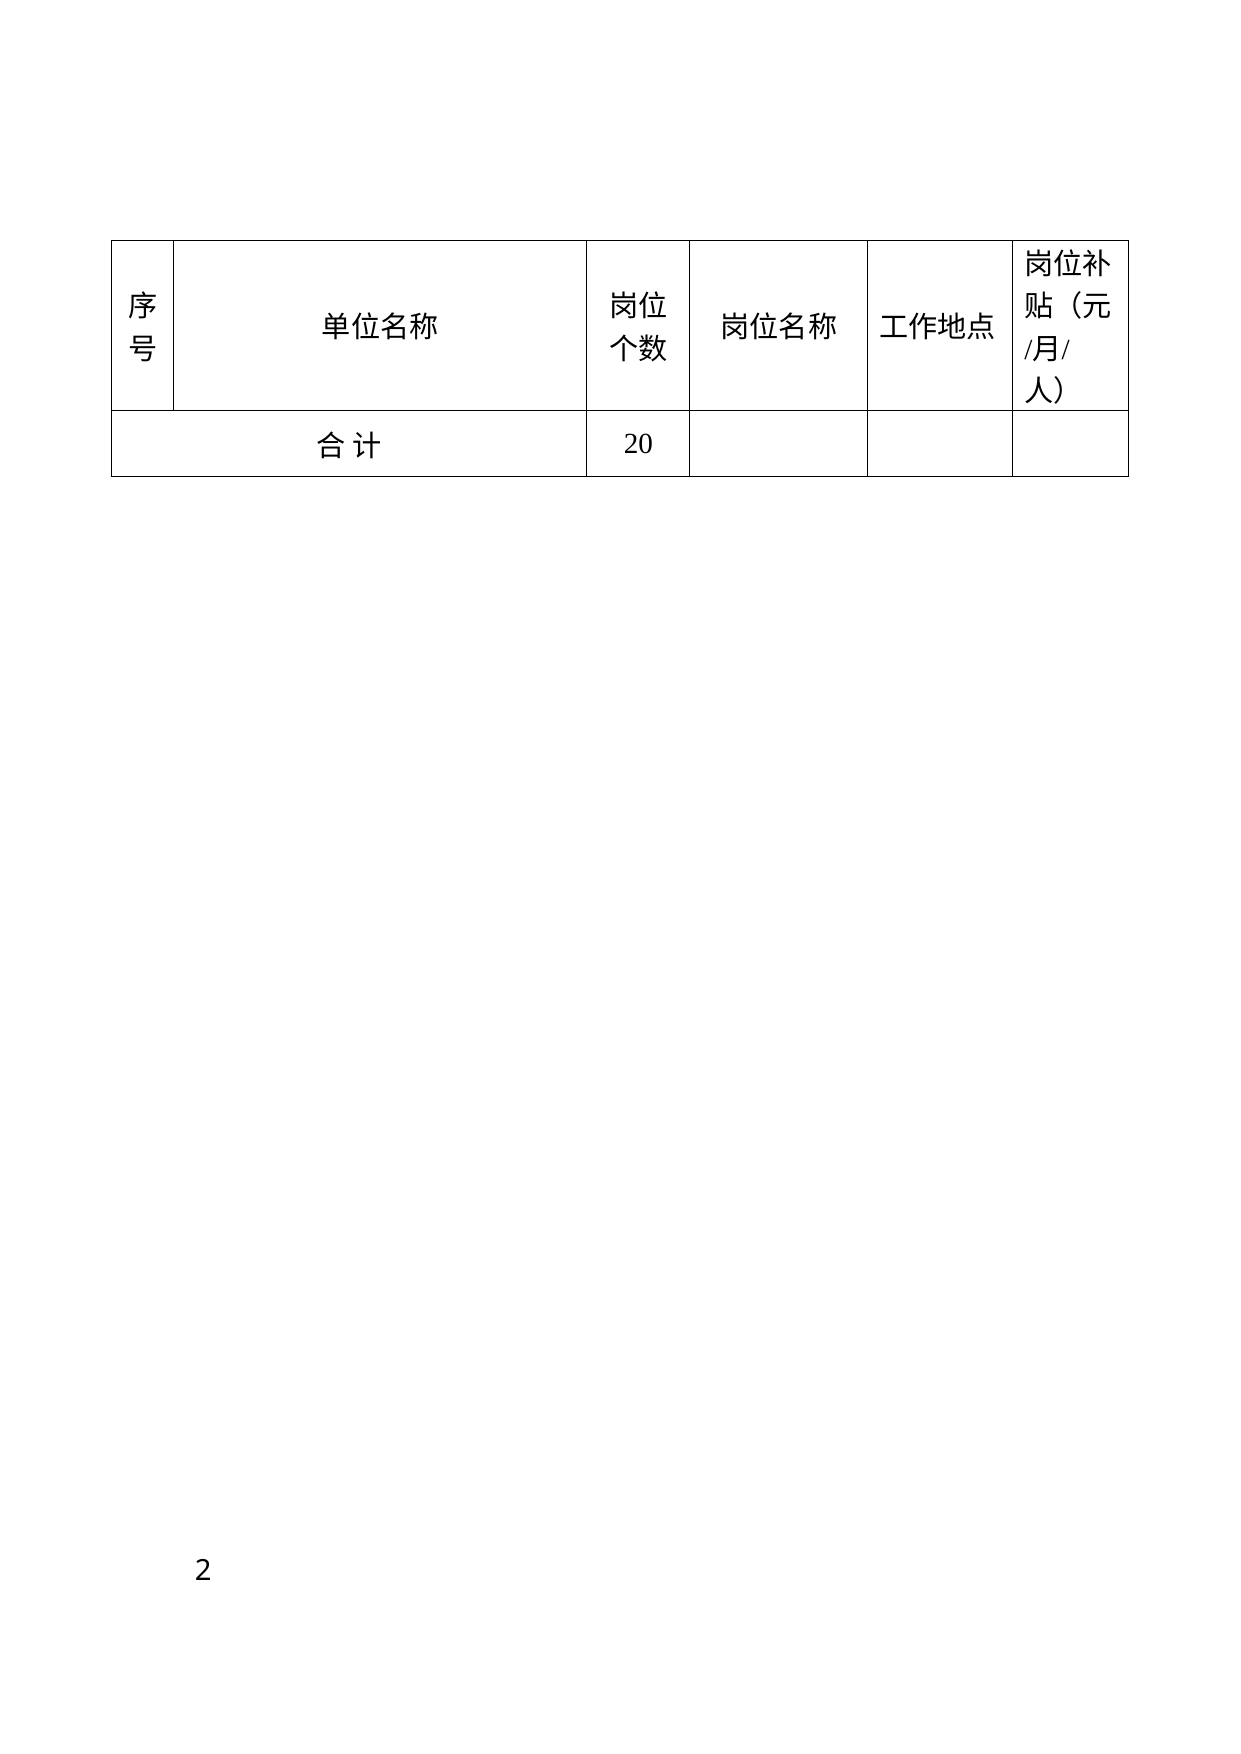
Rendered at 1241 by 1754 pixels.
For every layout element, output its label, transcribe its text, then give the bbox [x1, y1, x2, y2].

table_header 岗位个数 [587, 241, 689, 410]
table_cell [1013, 411, 1128, 476]
table_cell [690, 411, 867, 476]
table_header 工作地点 [868, 241, 1012, 410]
table_cell [868, 411, 1012, 476]
table_header 岗位补贴（元/月/人） [1013, 241, 1128, 410]
table_cell 合 计 [112, 411, 586, 476]
table_header 单位名称 [174, 241, 586, 410]
table_cell 20 [587, 411, 689, 476]
table_header 序号 [112, 241, 173, 410]
table_header 岗位名称 [690, 241, 867, 410]
